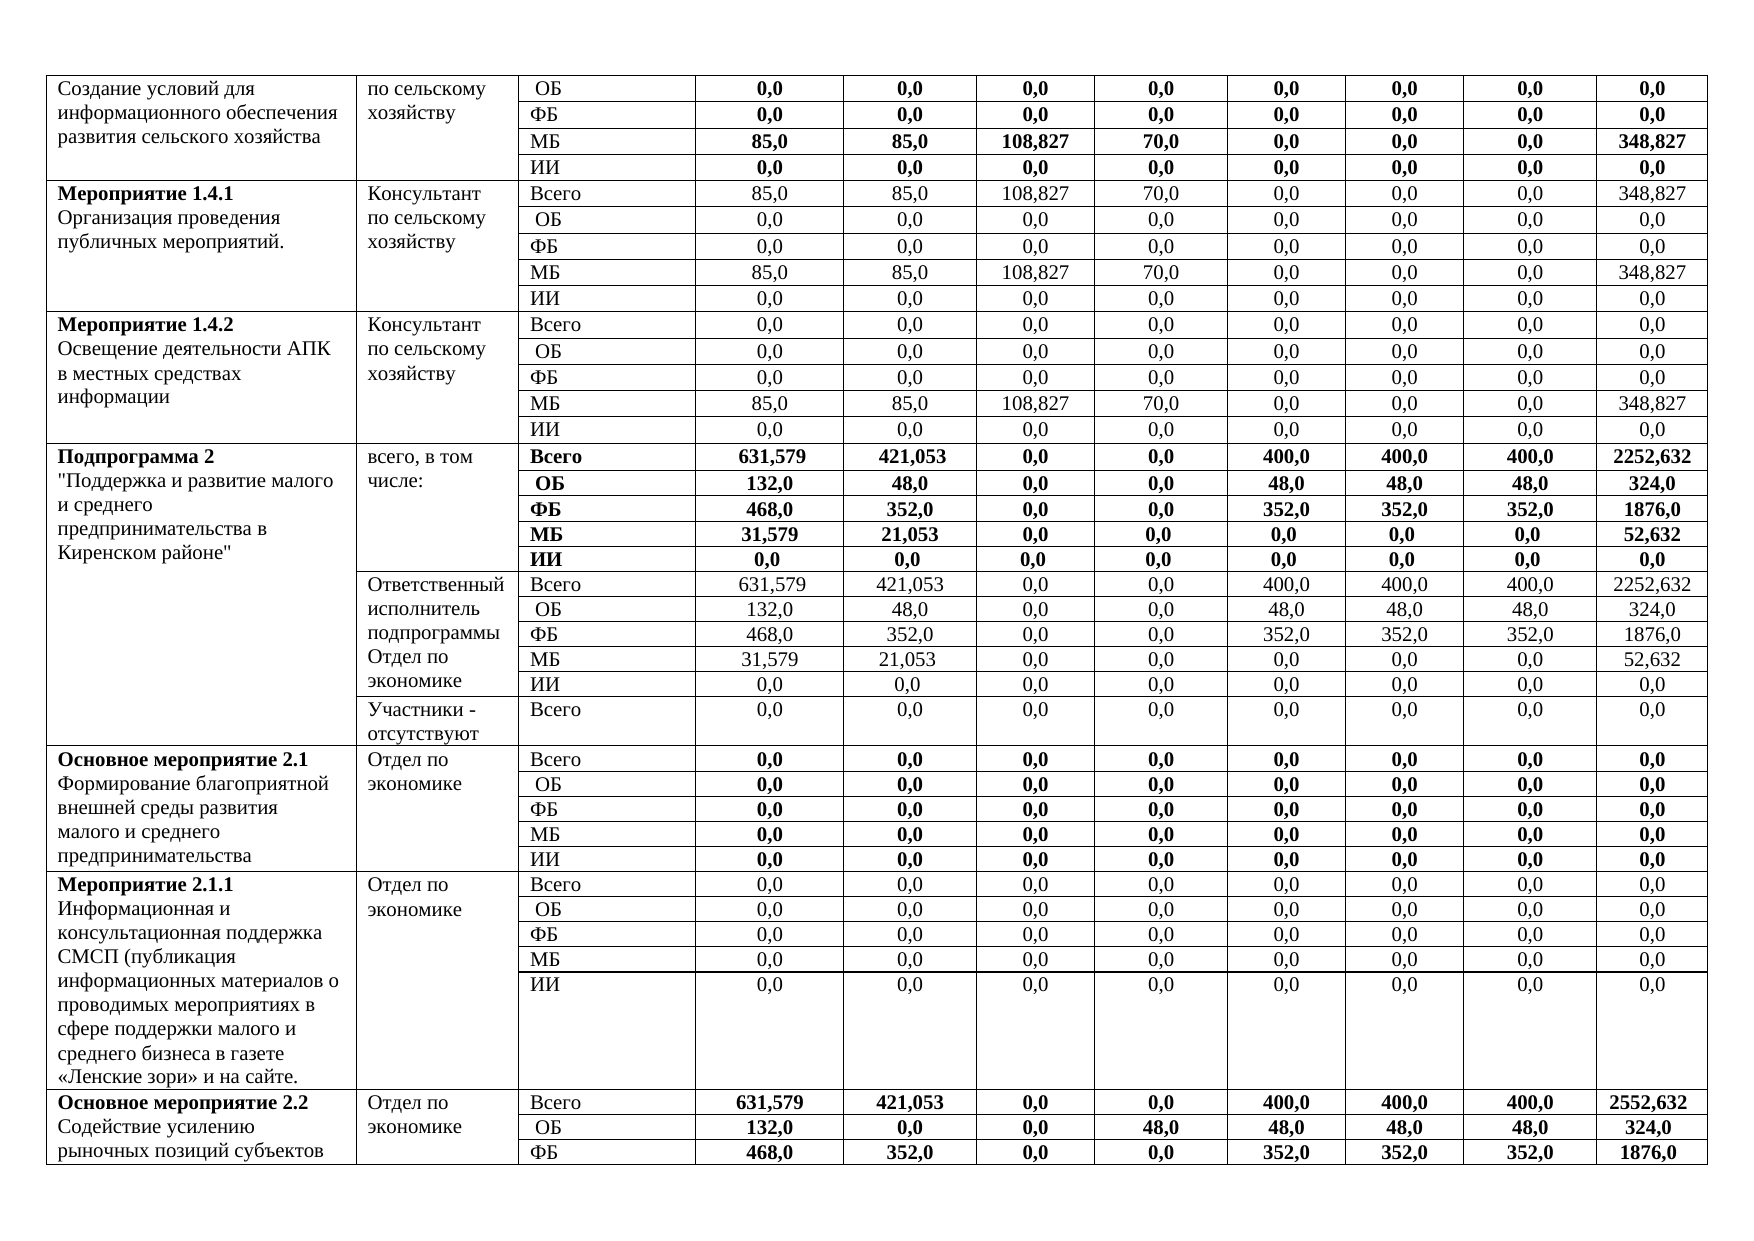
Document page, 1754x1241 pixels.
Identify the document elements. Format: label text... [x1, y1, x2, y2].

table_cell 0,0 [1228, 897, 1345, 921]
table_cell ФБ [519, 102, 695, 127]
table_cell 0,0 [977, 155, 1094, 180]
table_cell 2252,632 [1597, 444, 1707, 470]
table_cell Мероприятие 1.4.2 Освещение деятельности АПК в местных средствах информации [47, 312, 356, 442]
table_cell 0,0 [844, 772, 976, 796]
table_cell 0,0 [1346, 260, 1463, 285]
table_cell 0,0 [1095, 547, 1227, 571]
table_cell 2552,632 [1597, 1090, 1707, 1114]
table_cell МБ [519, 647, 695, 671]
table_cell 0,0 [977, 339, 1094, 364]
table_cell 0,0 [1228, 847, 1345, 871]
table_cell ФБ [519, 797, 695, 821]
table_cell 352,0 [1464, 622, 1596, 646]
table_cell 0,0 [1464, 312, 1596, 337]
table_cell 0,0 [1228, 391, 1345, 416]
table_cell ФБ [519, 1140, 695, 1164]
table_cell 0,0 [977, 286, 1094, 311]
table_cell Всего [519, 746, 695, 771]
table_cell 0,0 [1095, 872, 1227, 896]
table_cell 324,0 [1597, 597, 1707, 621]
table_cell 0,0 [1346, 286, 1463, 311]
table_cell 0,0 [1095, 947, 1227, 971]
table_cell 0,0 [1228, 417, 1345, 442]
table_cell ОБ [519, 207, 695, 232]
table_cell 352,0 [844, 496, 976, 521]
table_cell 0,0 [844, 872, 976, 896]
table_cell 48,0 [1346, 597, 1463, 621]
table_cell 400,0 [1346, 444, 1463, 470]
table_cell 85,0 [696, 129, 843, 154]
table_cell 0,0 [1095, 312, 1227, 337]
table_cell 0,0 [1095, 417, 1227, 442]
table_cell 0,0 [977, 597, 1094, 621]
table_cell 400,0 [1346, 572, 1463, 596]
table_cell 0,0 [844, 822, 976, 846]
table_cell 0,0 [1095, 822, 1227, 846]
table_cell 0,0 [1346, 872, 1463, 896]
table_cell Подпрограмма 2 "Поддержка и развитие малого и среднего предпринимательства в Киренском районе" [47, 444, 356, 745]
table_cell 0,0 [1464, 772, 1596, 796]
table_cell Мероприятие 2.1.1 Информационная и консультационная поддержка СМСП (публикация информационных материалов о проводимых мероприятиях в сфере поддержки малого и среднего бизнеса в газете «Ленские зори» и на сайте. [47, 872, 356, 1088]
table_cell 0,0 [1095, 207, 1227, 232]
table_cell 631,579 [696, 1090, 843, 1114]
table_cell 0,0 [1346, 697, 1463, 745]
table_cell 0,0 [977, 365, 1094, 390]
table_cell 0,0 [1464, 847, 1596, 871]
table_cell ФБ [519, 234, 695, 259]
table_cell 324,0 [1597, 1115, 1707, 1139]
table_cell 0,0 [696, 234, 843, 259]
table_cell 70,0 [1095, 181, 1227, 206]
table_cell ФБ [519, 922, 695, 946]
table_cell ИИ [519, 155, 695, 180]
table_cell Всего [519, 697, 695, 745]
table_cell 132,0 [696, 471, 843, 495]
table_cell 0,0 [1346, 76, 1463, 101]
table_cell 0,0 [1464, 822, 1596, 846]
table_cell 0,0 [977, 1140, 1094, 1164]
table_cell 0,0 [696, 973, 843, 1088]
table_cell 0,0 [977, 847, 1094, 871]
table_cell 0,0 [1597, 847, 1707, 871]
table_cell 352,0 [1228, 496, 1345, 521]
table_cell 0,0 [696, 102, 843, 127]
table_cell 1876,0 [1597, 622, 1707, 646]
table_cell Ответственный исполнитель подпрограммы Отдел по экономике [357, 572, 518, 696]
table_cell 0,0 [977, 897, 1094, 921]
table_cell 421,053 [844, 572, 976, 596]
table_cell Консультант по сельскому хозяйству [357, 312, 518, 442]
table_cell 0,0 [1228, 872, 1345, 896]
table_cell 0,0 [1095, 339, 1227, 364]
table_cell 0,0 [1228, 522, 1345, 546]
table_cell 0,0 [844, 547, 976, 571]
table_cell 0,0 [696, 76, 843, 101]
table_cell 400,0 [1228, 444, 1345, 470]
table_cell 0,0 [844, 897, 976, 921]
table_cell 0,0 [1095, 847, 1227, 871]
table_cell 0,0 [977, 572, 1094, 596]
table_cell 0,0 [844, 947, 976, 971]
table_cell 0,0 [1228, 129, 1345, 154]
table_cell 0,0 [1464, 947, 1596, 971]
table_cell Отдел по экономике [357, 1090, 518, 1164]
table_cell 0,0 [1346, 129, 1463, 154]
table_cell ИИ [519, 547, 695, 571]
table_cell всего, в том числе: [357, 444, 518, 571]
table_cell 48,0 [844, 471, 976, 495]
table_cell 1876,0 [1597, 496, 1707, 521]
table_cell 0,0 [977, 1115, 1094, 1139]
table_cell 0,0 [977, 1090, 1094, 1114]
table_cell 421,053 [844, 1090, 976, 1114]
table_cell Отдел по экономике [357, 872, 518, 1088]
table_cell 0,0 [1346, 312, 1463, 337]
table_cell 0,0 [1095, 365, 1227, 390]
table_cell 0,0 [1346, 647, 1463, 671]
table_cell ИИ [519, 286, 695, 311]
table_cell Основное мероприятие 2.2 Содействие усилению рыночных позиций субъектов малого и среднего предпринимательства Иркутской области и повышение эффективности государственной поддержки СМСП [47, 1090, 356, 1164]
table_cell ИИ [519, 973, 695, 1088]
table_cell 0,0 [977, 797, 1094, 821]
table_cell 0,0 [1095, 471, 1227, 495]
table_cell 0,0 [696, 365, 843, 390]
table_cell 0,0 [977, 76, 1094, 101]
table_cell 0,0 [1228, 234, 1345, 259]
table_cell 0,0 [696, 797, 843, 821]
table_cell 0,0 [1464, 286, 1596, 311]
table_cell 48,0 [1464, 597, 1596, 621]
table_cell 0,0 [1464, 234, 1596, 259]
table_cell 0,0 [1464, 102, 1596, 127]
table_cell 468,0 [696, 1140, 843, 1164]
table_cell 85,0 [844, 129, 976, 154]
table_cell 70,0 [1095, 260, 1227, 285]
table_cell 0,0 [1464, 697, 1596, 745]
table_cell 0,0 [1095, 286, 1227, 311]
table_cell 0,0 [1464, 797, 1596, 821]
table_cell 0,0 [844, 76, 976, 101]
table_cell 400,0 [1228, 1090, 1345, 1114]
table_cell 0,0 [1095, 672, 1227, 696]
table_cell 0,0 [1464, 129, 1596, 154]
table_cell 0,0 [844, 207, 976, 232]
table_cell 352,0 [1464, 1140, 1596, 1164]
table_cell 0,0 [696, 822, 843, 846]
table_cell 0,0 [977, 312, 1094, 337]
table_cell 0,0 [1228, 947, 1345, 971]
table_cell 85,0 [844, 391, 976, 416]
table_cell МБ [519, 947, 695, 971]
table_cell 0,0 [1597, 797, 1707, 821]
table_cell 352,0 [1346, 496, 1463, 521]
table_cell 0,0 [1464, 647, 1596, 671]
table_cell 0,0 [1597, 672, 1707, 696]
table_cell 85,0 [844, 181, 976, 206]
table_cell ОБ [519, 339, 695, 364]
table_cell 0,0 [1095, 76, 1227, 101]
table_cell 0,0 [1228, 672, 1345, 696]
table_cell ОБ [519, 897, 695, 921]
table_cell 0,0 [1346, 746, 1463, 771]
table_cell 48,0 [844, 597, 976, 621]
table_cell 48,0 [1228, 597, 1345, 621]
table_cell 70,0 [1095, 391, 1227, 416]
table_cell 0,0 [696, 947, 843, 971]
table_cell Всего [519, 572, 695, 596]
table_cell 0,0 [977, 444, 1094, 470]
table_cell 0,0 [1597, 772, 1707, 796]
table_cell 0,0 [1228, 260, 1345, 285]
table_cell 0,0 [977, 417, 1094, 442]
table_cell 0,0 [1346, 973, 1463, 1088]
table_cell 108,827 [977, 260, 1094, 285]
table_cell МБ [519, 129, 695, 154]
table_cell 0,0 [696, 155, 843, 180]
table_cell 631,579 [696, 444, 843, 470]
table_cell 0,0 [1597, 872, 1707, 896]
table_cell 348,827 [1597, 260, 1707, 285]
table_cell 0,0 [977, 647, 1094, 671]
table_cell 0,0 [1095, 572, 1227, 596]
table_cell 0,0 [1597, 973, 1707, 1088]
table_cell 70,0 [1095, 129, 1227, 154]
table_cell ИИ [519, 417, 695, 442]
table_cell 52,632 [1597, 647, 1707, 671]
table_cell 0,0 [1346, 339, 1463, 364]
table_cell 0,0 [844, 697, 976, 745]
table_cell 31,579 [696, 647, 843, 671]
table_cell 2252,632 [1597, 572, 1707, 596]
table_cell Участники - отсутствуют [357, 697, 518, 745]
table_cell Всего [519, 181, 695, 206]
table_cell 85,0 [696, 391, 843, 416]
table_cell 0,0 [977, 496, 1094, 521]
table_cell 0,0 [1228, 697, 1345, 745]
table_cell 0,0 [696, 872, 843, 896]
table_cell 0,0 [1228, 76, 1345, 101]
table_cell 85,0 [844, 260, 976, 285]
table_cell 0,0 [977, 102, 1094, 127]
table_cell 0,0 [1597, 155, 1707, 180]
table_cell 0,0 [977, 746, 1094, 771]
table_cell 0,0 [1095, 1140, 1227, 1164]
table_cell 0,0 [1095, 496, 1227, 521]
table_cell 0,0 [1597, 822, 1707, 846]
table_cell 0,0 [1095, 102, 1227, 127]
table_cell 108,827 [977, 391, 1094, 416]
table_cell 324,0 [1597, 471, 1707, 495]
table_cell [357, 76, 518, 180]
table_cell 0,0 [977, 234, 1094, 259]
table_cell 0,0 [977, 522, 1094, 546]
table_cell 0,0 [1095, 597, 1227, 621]
table_cell 0,0 [696, 672, 843, 696]
table_cell 0,0 [1346, 207, 1463, 232]
table_cell Отдел по экономике [357, 746, 518, 871]
table_cell 0,0 [1228, 973, 1345, 1088]
table_cell 0,0 [1095, 922, 1227, 946]
table_cell 132,0 [696, 597, 843, 621]
table_cell ОБ [519, 772, 695, 796]
table_cell 0,0 [1346, 234, 1463, 259]
table_cell 0,0 [977, 697, 1094, 745]
table_cell 0,0 [844, 365, 976, 390]
table_cell 0,0 [844, 797, 976, 821]
table_cell 400,0 [1464, 444, 1596, 470]
table_cell 352,0 [1464, 496, 1596, 521]
table_cell 0,0 [1095, 1090, 1227, 1114]
table_cell 0,0 [977, 622, 1094, 646]
table_cell 400,0 [1228, 572, 1345, 596]
table_cell 0,0 [844, 286, 976, 311]
table_cell 0,0 [1228, 365, 1345, 390]
table_cell ФБ [519, 365, 695, 390]
table_cell 0,0 [977, 772, 1094, 796]
table_cell 0,0 [844, 847, 976, 871]
table_cell 0,0 [1346, 391, 1463, 416]
table_cell 85,0 [696, 260, 843, 285]
table_cell 0,0 [1464, 872, 1596, 896]
table_cell 48,0 [1346, 471, 1463, 495]
table_cell 0,0 [1228, 207, 1345, 232]
table_cell 0,0 [1228, 181, 1345, 206]
table_cell 0,0 [1464, 522, 1596, 546]
table_cell 0,0 [696, 312, 843, 337]
table_cell 468,0 [696, 496, 843, 521]
table_cell ИИ [519, 847, 695, 871]
table_cell 400,0 [1464, 1090, 1596, 1114]
table_cell 0,0 [1597, 207, 1707, 232]
table_cell 0,0 [1346, 522, 1463, 546]
table_cell 0,0 [1346, 672, 1463, 696]
table_cell 0,0 [696, 417, 843, 442]
table_cell 468,0 [696, 622, 843, 646]
table_cell 0,0 [1228, 155, 1345, 180]
table_cell 0,0 [1464, 973, 1596, 1088]
table_cell 0,0 [844, 339, 976, 364]
table_cell 108,827 [977, 181, 1094, 206]
table_cell ОБ [519, 1115, 695, 1139]
table_cell МБ [519, 822, 695, 846]
table_cell 0,0 [844, 312, 976, 337]
table_cell 352,0 [1346, 622, 1463, 646]
table_cell 0,0 [1597, 102, 1707, 127]
table_cell МБ [519, 260, 695, 285]
table_cell 0,0 [696, 746, 843, 771]
table_cell 48,0 [1464, 471, 1596, 495]
table_cell ФБ [519, 622, 695, 646]
table_cell 0,0 [696, 847, 843, 871]
table_cell 0,0 [1597, 286, 1707, 311]
table_cell 0,0 [1464, 391, 1596, 416]
table_cell 0,0 [844, 746, 976, 771]
table_cell 400,0 [1346, 1090, 1463, 1114]
table_cell 0,0 [1095, 622, 1227, 646]
table_cell 0,0 [1597, 417, 1707, 442]
table_cell 0,0 [1095, 444, 1227, 470]
table_cell 0,0 [1095, 647, 1227, 671]
table_cell 0,0 [1228, 102, 1345, 127]
table_cell 0,0 [1597, 746, 1707, 771]
table_cell 400,0 [1464, 572, 1596, 596]
table_cell МБ [519, 522, 695, 546]
table_cell ИИ [519, 672, 695, 696]
table_cell 0,0 [1464, 76, 1596, 101]
table_cell Всего [519, 872, 695, 896]
table_cell 0,0 [1464, 897, 1596, 921]
table_cell 0,0 [1464, 922, 1596, 946]
table_cell 0,0 [1464, 181, 1596, 206]
table_cell 0,0 [1346, 922, 1463, 946]
table_cell 0,0 [1346, 897, 1463, 921]
table_cell 0,0 [1228, 547, 1345, 571]
table_cell 0,0 [1228, 922, 1345, 946]
table_cell 0,0 [1346, 772, 1463, 796]
table_cell 0,0 [696, 547, 843, 571]
table_cell 0,0 [1597, 947, 1707, 971]
table_cell Мероприятие 1.4.1 Организация проведения публичных мероприятий. [47, 181, 356, 311]
table_cell 0,0 [1464, 547, 1596, 571]
table_cell 0,0 [844, 922, 976, 946]
table_cell 0,0 [1346, 797, 1463, 821]
table_cell 0,0 [1464, 155, 1596, 180]
table_cell 48,0 [1346, 1115, 1463, 1139]
table_cell 631,579 [696, 572, 843, 596]
table_cell 0,0 [977, 207, 1094, 232]
table_cell 0,0 [1597, 547, 1707, 571]
table_cell 0,0 [1228, 797, 1345, 821]
table_cell 0,0 [1095, 522, 1227, 546]
table_cell 0,0 [1095, 155, 1227, 180]
table_cell 0,0 [844, 155, 976, 180]
table_cell 0,0 [1597, 897, 1707, 921]
table_cell 0,0 [1464, 417, 1596, 442]
table_cell 348,827 [1597, 129, 1707, 154]
table_cell 21,053 [844, 522, 976, 546]
table_cell Консультант по сельскому хозяйству [357, 181, 518, 311]
table_cell 0,0 [977, 822, 1094, 846]
table_cell 0,0 [1346, 947, 1463, 971]
table_cell 48,0 [1095, 1115, 1227, 1139]
table_cell 0,0 [1228, 312, 1345, 337]
table_cell 0,0 [1597, 76, 1707, 101]
table_cell 0,0 [844, 672, 976, 696]
table_cell 0,0 [977, 973, 1094, 1088]
table_cell Всего [519, 444, 695, 470]
table_cell 48,0 [1228, 471, 1345, 495]
table_cell 0,0 [1095, 772, 1227, 796]
table_cell 0,0 [1228, 772, 1345, 796]
table_cell 52,632 [1597, 522, 1707, 546]
table_cell 85,0 [696, 181, 843, 206]
table_cell 352,0 [844, 622, 976, 646]
table_cell 0,0 [1346, 365, 1463, 390]
table_cell ОБ [519, 76, 695, 101]
table_cell 0,0 [1464, 339, 1596, 364]
table_cell 0,0 [1464, 260, 1596, 285]
table_cell 0,0 [1597, 234, 1707, 259]
table_cell 0,0 [696, 922, 843, 946]
table_cell 0,0 [844, 1115, 976, 1139]
table_cell 108,827 [977, 129, 1094, 154]
table_cell 0,0 [1464, 672, 1596, 696]
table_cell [47, 76, 356, 180]
table_cell 0,0 [1228, 647, 1345, 671]
table_cell 132,0 [696, 1115, 843, 1139]
table_cell 0,0 [977, 922, 1094, 946]
table_cell 0,0 [977, 672, 1094, 696]
table_cell 0,0 [977, 547, 1094, 571]
table_cell 48,0 [1464, 1115, 1596, 1139]
table_cell 0,0 [1095, 746, 1227, 771]
table_cell 0,0 [1095, 797, 1227, 821]
table_cell 0,0 [1346, 547, 1463, 571]
table_cell 0,0 [1095, 234, 1227, 259]
table_cell 0,0 [1228, 286, 1345, 311]
table_cell 48,0 [1228, 1115, 1345, 1139]
table_cell 352,0 [1228, 622, 1345, 646]
table_cell 0,0 [844, 234, 976, 259]
table_cell Основное мероприятие 2.1 Формирование благоприятной внешней среды развития малого и среднего предпринимательства [47, 746, 356, 871]
table_cell 0,0 [977, 872, 1094, 896]
table_cell Всего [519, 1090, 695, 1114]
table_cell 0,0 [1346, 155, 1463, 180]
table_cell ОБ [519, 597, 695, 621]
table_cell 352,0 [844, 1140, 976, 1164]
table_cell 421,053 [844, 444, 976, 470]
table_cell 0,0 [1597, 697, 1707, 745]
table_cell 0,0 [1228, 746, 1345, 771]
table_cell 21,053 [844, 647, 976, 671]
table_cell 352,0 [1228, 1140, 1345, 1164]
table_cell 0,0 [844, 102, 976, 127]
table_cell 0,0 [1228, 822, 1345, 846]
table_cell ФБ [519, 496, 695, 521]
table_cell 0,0 [696, 772, 843, 796]
table_cell 0,0 [696, 207, 843, 232]
table_cell 0,0 [1346, 102, 1463, 127]
table_cell 0,0 [977, 947, 1094, 971]
table_cell 352,0 [1346, 1140, 1463, 1164]
table_cell 0,0 [696, 897, 843, 921]
table_cell 31,579 [696, 522, 843, 546]
table_cell 0,0 [696, 286, 843, 311]
table_cell 0,0 [844, 417, 976, 442]
table_cell 0,0 [1464, 207, 1596, 232]
table_cell 0,0 [1228, 339, 1345, 364]
table_cell 0,0 [1095, 697, 1227, 745]
table_cell 0,0 [1597, 339, 1707, 364]
table_cell ОБ [519, 471, 695, 495]
table_cell 348,827 [1597, 181, 1707, 206]
table_cell 0,0 [1464, 365, 1596, 390]
table_cell 0,0 [1464, 746, 1596, 771]
table_cell 348,827 [1597, 391, 1707, 416]
table_cell 0,0 [1346, 417, 1463, 442]
table_cell 0,0 [1095, 973, 1227, 1088]
table_cell Всего [519, 312, 695, 337]
table_cell 1876,0 [1597, 1140, 1707, 1164]
table_cell 0,0 [1597, 922, 1707, 946]
table_cell 0,0 [1597, 365, 1707, 390]
table_cell 0,0 [1346, 822, 1463, 846]
table_cell 0,0 [1346, 847, 1463, 871]
table_cell 0,0 [1095, 897, 1227, 921]
table_cell 0,0 [977, 471, 1094, 495]
table_cell 0,0 [696, 697, 843, 745]
table_cell 0,0 [1597, 312, 1707, 337]
table_cell МБ [519, 391, 695, 416]
table_cell 0,0 [1346, 181, 1463, 206]
table_cell 0,0 [844, 973, 976, 1088]
table_cell 0,0 [696, 339, 843, 364]
